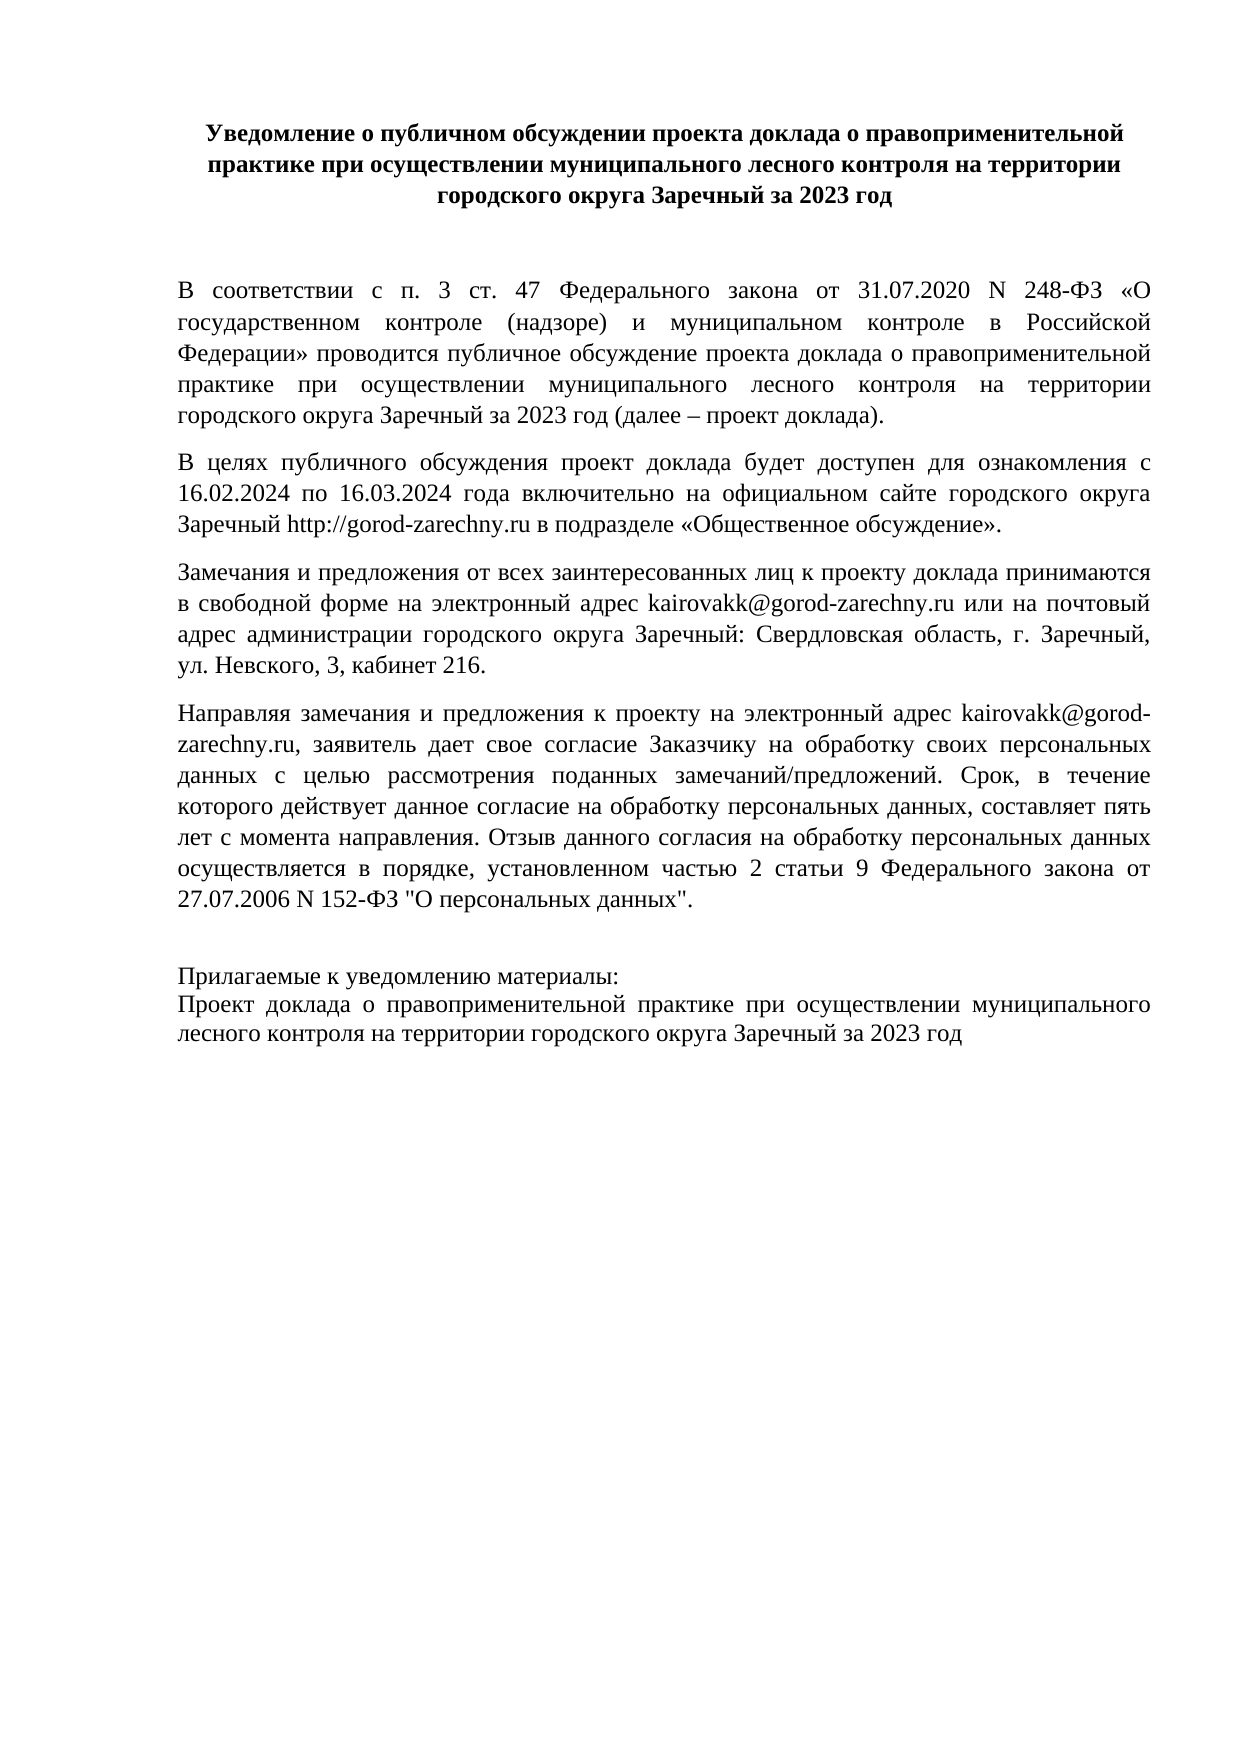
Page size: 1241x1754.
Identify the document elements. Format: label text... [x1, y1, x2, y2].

text Прилагаемые к уведомлению материалы: [177, 961, 1152, 989]
text В соответствии с п. 3 ст. 47 Федерального закона от 31.07.2020 N 248-ФЗ «О государственном контроле (надзоре) и муниципальном контроле в Российской Федерации» проводится публичное обсуждение проекта доклада о правоприменительной практике при осуществлении муниципального лесного контроля на территории городского округа Заречный за 2023 год (далее – проект доклада). [177, 276, 1152, 428]
text Уведомление о публичном обсуждении проекта доклада о правоприменительной практике при осуществлении муниципального лесного контроля на территории городского округа Заречный за 2023 год [177, 118, 1152, 209]
text В целях публичного обсуждения проект доклада будет доступен для ознакомления с 16.02.2024 по 16.03.2024 года включительно на официальном сайте городского округа Заречный http://gorod-zarechny.ru в подразделе «Общественное обсуждение». [177, 447, 1152, 538]
text Направляя замечания и предложения к проекту на электронный адрес kairovakk@gorod-zarechny.ru, заявитель дает свое согласие Заказчику на обработку своих персональных данных с целью рассмотрения поданных замечаний/предложений. Срок, в течение которого действует данное согласие на обработку персональных данных, составляет пять лет с момента направления. Отзыв данного согласия на обработку персональных данных осуществляется в порядке, установленном частью 2 статьи 9 Федерального закона от 27.07.2006 N 152-ФЗ "О персональных данных". [177, 698, 1152, 913]
text Проект доклада о правоприменительной практике при осуществлении муниципального лесного контроля на территории городского округа Заречный за 2023 год [177, 989, 1152, 1047]
text Замечания и предложения от всех заинтересованных лиц к проекту доклада принимаются в свободной форме на электронный адрес kairovakk@gorod-zarechny.ru или на почтовый адрес администрации городского округа Заречный: Свердловская область, г. Заречный, ул. Невского, 3, кабинет 216. [177, 557, 1152, 679]
